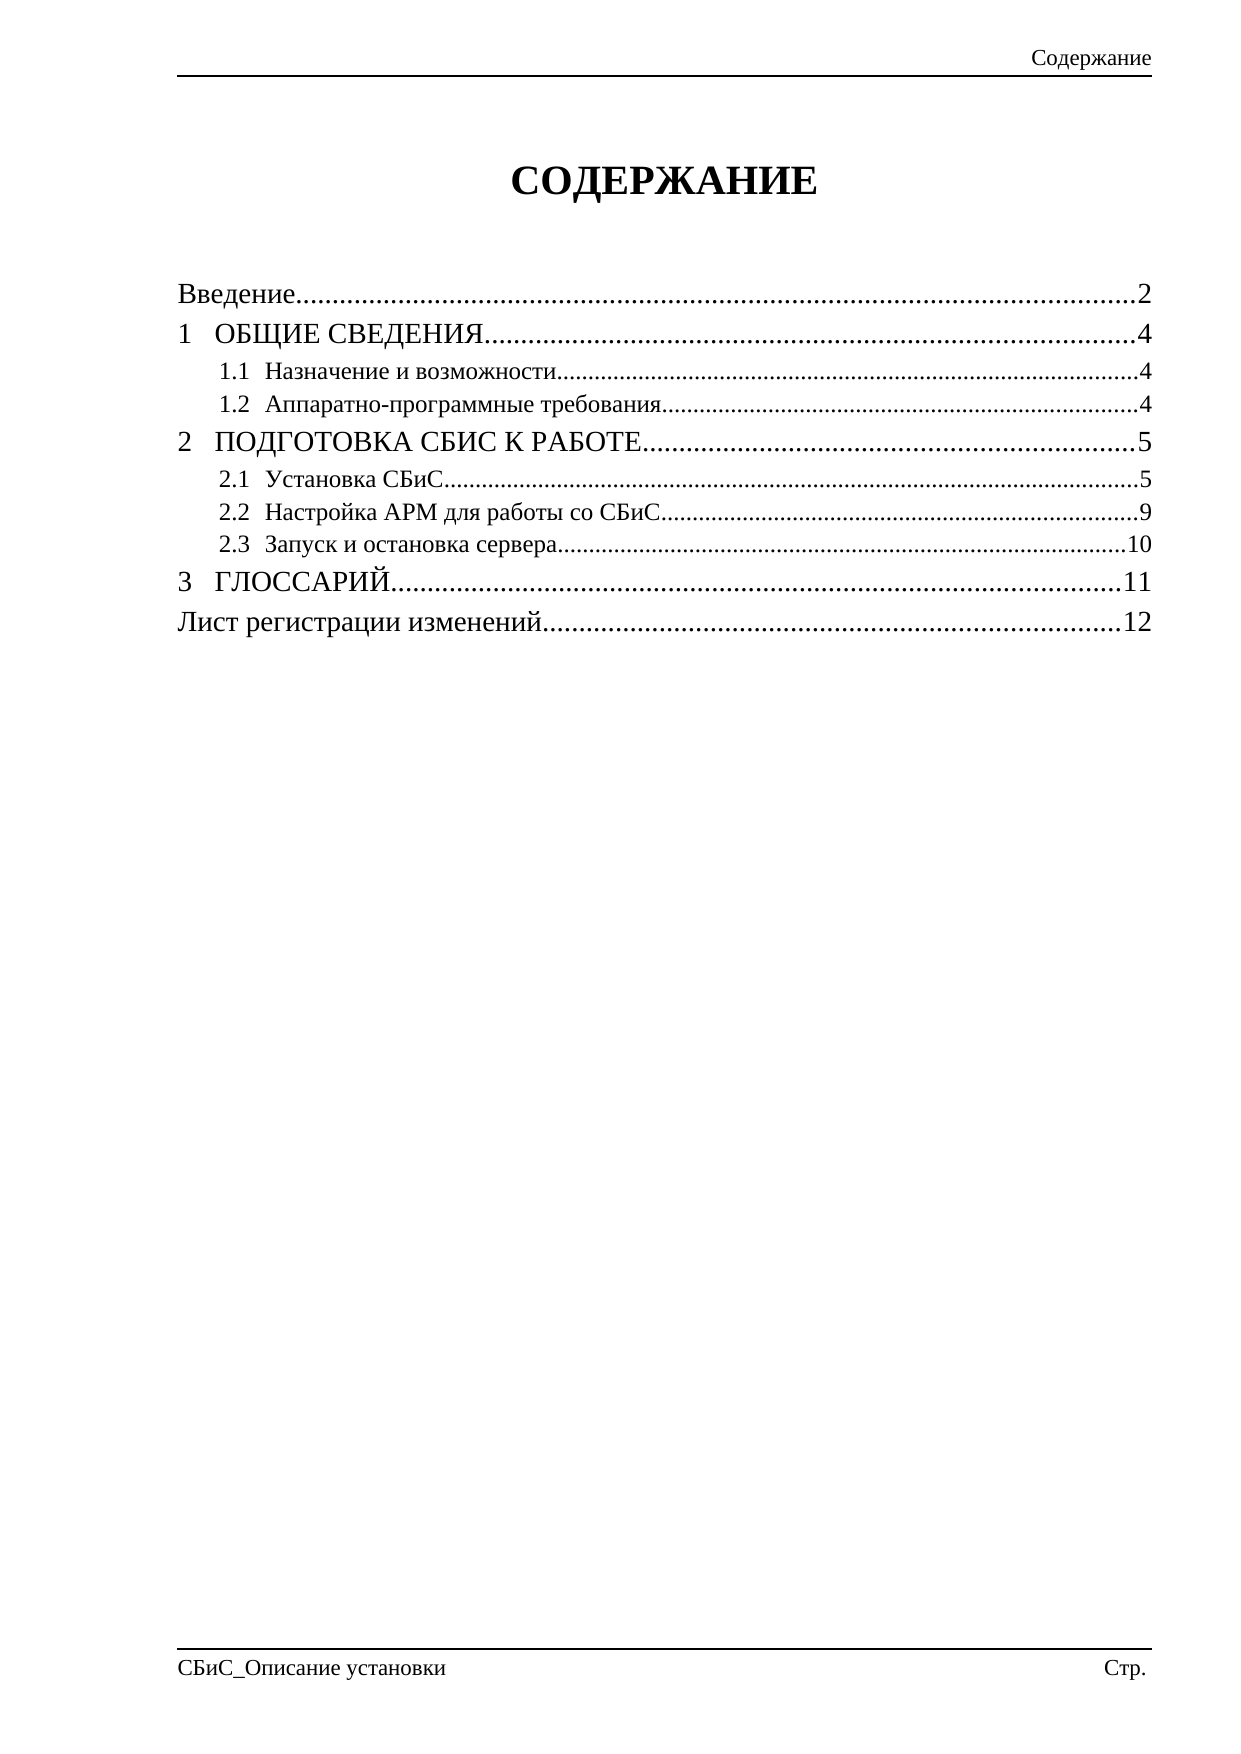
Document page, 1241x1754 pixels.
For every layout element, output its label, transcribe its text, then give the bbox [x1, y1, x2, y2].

text Введение 2 [177, 276, 1152, 310]
text Лист регистрации изменений 12 [177, 604, 1152, 638]
text Содержание [177, 156, 1152, 203]
text 2.3 Запуск и остановка сервера 10 [218, 529, 1096, 558]
text 2.2 Настройка АРМ для работы со СБиС 9 [218, 497, 1096, 525]
text 2.1 Установка СБиС 5 [218, 464, 1096, 492]
text 2 ПОДГОТОВКА СБИС К РАБОТЕ 5 [177, 424, 1152, 457]
text 1.2 Аппаратно-программные требования 4 [218, 389, 1096, 418]
text 1.1 Назначение и возможности 4 [218, 356, 1096, 385]
text 1 ОБЩИЕ СВЕДЕНИЯ 4 [177, 316, 1152, 350]
text 3 ГЛОССАРИЙ 11 [177, 564, 1152, 598]
